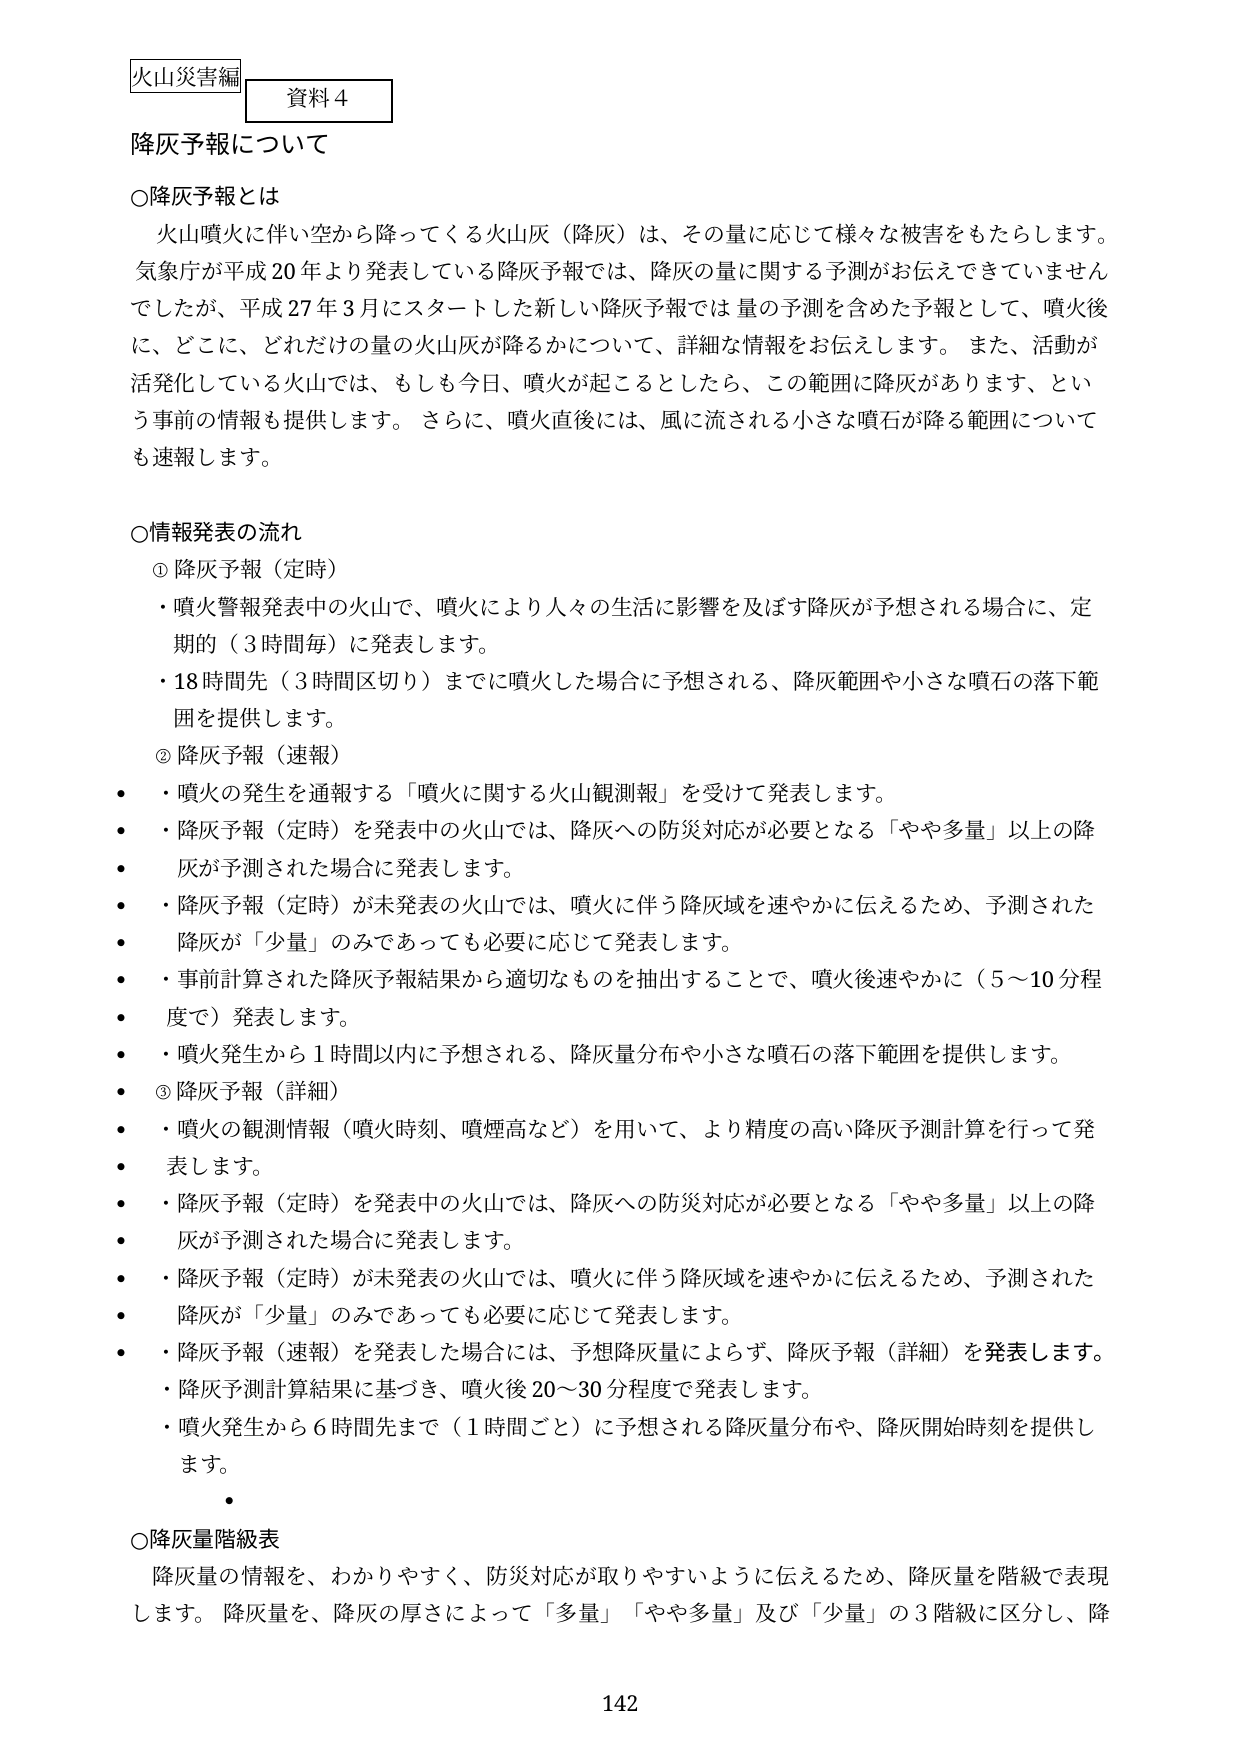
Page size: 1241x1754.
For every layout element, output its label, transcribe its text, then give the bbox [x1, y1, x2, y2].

text ・18時間先（３時間区切り）までに噴火した場合に予想される、降灰範囲や小さな噴石の落下範囲を提供します。 [152, 661, 1110, 736]
text ・噴火警報発表中の火山で、噴火により人々の生活に影響を及ぼす降灰が予想される場合に、定期的（３時間毎）に発表します。 [152, 587, 1110, 661]
list ・降灰予報（定時）を発表中の火山では、降灰への防災対応が必要となる「やや多量」以上の降 [117, 811, 1110, 848]
list ・降灰予報（定時）を発表中の火山では、降灰への防災対応が必要となる「やや多量」以上の降 [117, 1183, 1110, 1221]
list ・事前計算された降灰予報結果から適切なものを抽出することで、噴火後速やかに（５～10分程 [117, 960, 1110, 997]
text ・降灰予測計算結果に基づき、噴火後20～30分程度で発表します。 [130, 1370, 1110, 1407]
text 降灰予報について [130, 124, 1110, 162]
list 降灰が「少量」のみであっても必要に応じて発表します。 [117, 922, 1110, 960]
text 火山噴火に伴い空から降ってくる火山灰（降灰）は、その量に応じて様々な被害をもたらします。 気象庁が平成20年より発表している降灰予報では、降灰の量に関する予測がお伝えできていませんでしたが、平成27年3月にスタートした新しい降灰予報では 量の予測を含めた予報として、噴火後に、どこに、どれだけの量の火山灰が降るかについて、詳細な情報をお伝えします。 また、活動が活発化している火山では、もしも今日、噴火が起こるとしたら、この範囲に降灰があります、という事前の情報も提供します。 さらに、噴火直後には、風に流される小さな噴石が降る範囲についても速報します。 [130, 214, 1110, 475]
list ・降灰予報（定時）が未発表の火山では、噴火に伴う降灰域を速やかに伝えるため、予測された [117, 1258, 1110, 1295]
text ○情報発表の流れ [130, 512, 1110, 549]
list 降灰が「少量」のみであっても必要に応じて発表します。 [117, 1295, 1110, 1333]
text ○降灰予報とは [130, 177, 1110, 214]
text ・噴火発生から６時間先まで（１時間ごと）に予想される降灰量分布や、降灰開始時刻を提供し [152, 1407, 1110, 1444]
text ます。 [152, 1444, 1110, 1482]
text ○降灰量階級表 [130, 1519, 1110, 1556]
list 灰が予測された場合に発表します。 [117, 1221, 1110, 1258]
list ・噴火の発生を通報する「噴火に関する火山観測報」を受けて発表します。 [117, 773, 1110, 811]
list 表します。 [117, 1146, 1110, 1183]
list ・降灰予報（速報）を発表した場合には、予想降灰量によらず、降灰予報（詳細）を発表します。 [117, 1333, 1110, 1370]
list ・噴火発生から１時間以内に予想される、降灰量分布や小さな噴石の落下範囲を提供します。 [117, 1034, 1110, 1072]
text ① 降灰予報（定時） [130, 549, 1110, 587]
text ② 降灰予報（速報） [155, 736, 1110, 773]
list ・降灰予報（定時）が未発表の火山では、噴火に伴う降灰域を速やかに伝えるため、予測された [117, 885, 1110, 922]
list ・噴火の観測情報（噴火時刻、噴煙高など）を用いて、より精度の高い降灰予測計算を行って発 [117, 1109, 1110, 1146]
list 灰が予測された場合に発表します。 [117, 848, 1110, 885]
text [130, 1556, 1110, 1631]
list 度で）発表します。 [117, 997, 1110, 1034]
list ③降灰予報（詳細） [117, 1072, 1110, 1109]
